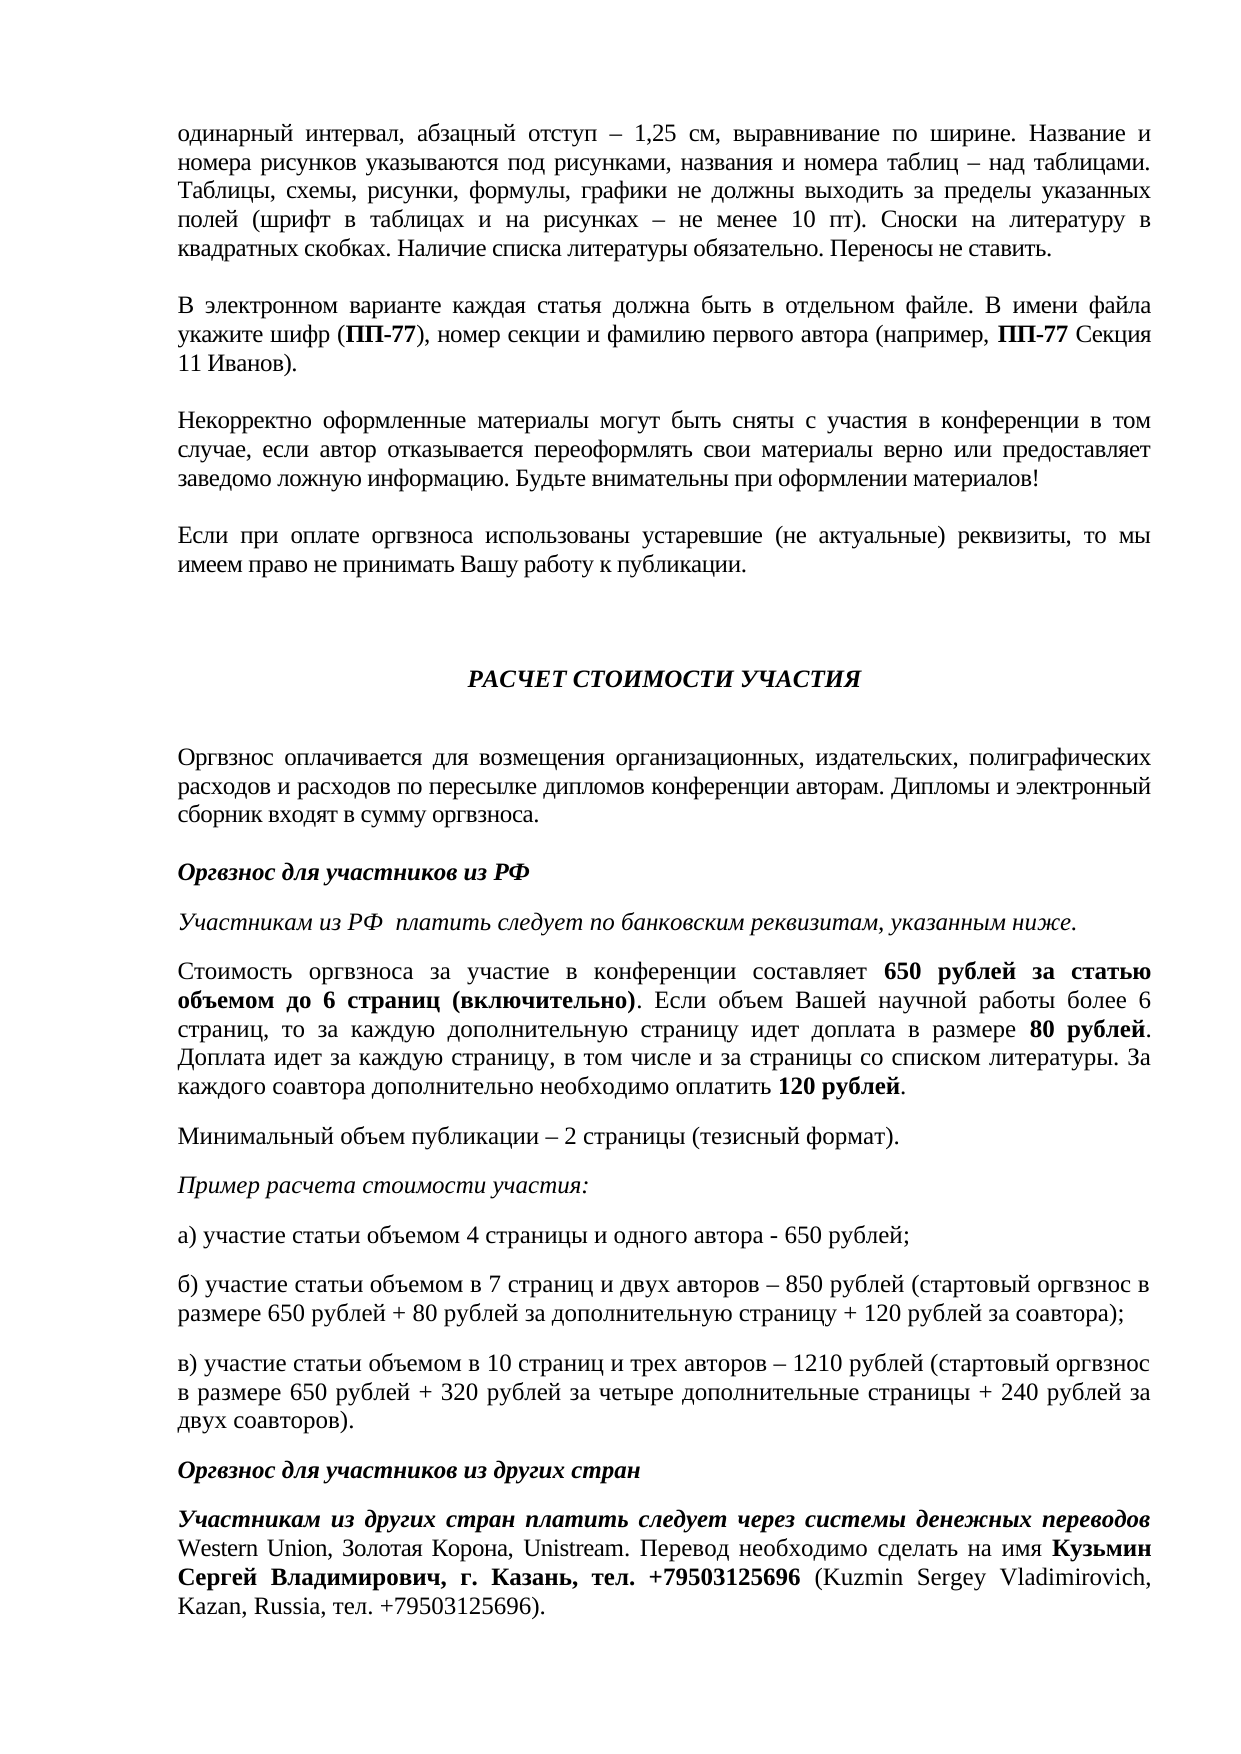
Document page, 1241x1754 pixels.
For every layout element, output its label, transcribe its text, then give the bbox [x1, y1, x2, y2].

text б) участие статьи объемом в 7 страниц и двух авторов – 850 рублей (стартовый оргвзнос в размере 650 рублей + 80 рублей за дополнительную страницу + 120 рублей за соавтора); [177, 1269, 1152, 1327]
text Если при оплате оргвзноса использованы устаревшие (не актуальные) реквизиты, то мы имеем право не принимать Вашу работу к публикации. [177, 521, 1152, 578]
text Стоимость оргвзноса за участие в конференции составляет 650 рублей за статью объемом до 6 страниц (включительно). Если объем Вашей научной работы более 6 страниц, то за каждую дополнительную страницу идет доплата в размере 80 рублей. Доплата идет за каждую страницу, в том числе и за страницы со списком литературы. За каждого соавтора дополнительно необходимо оплатить 120 рублей. [177, 956, 1152, 1100]
text Оргвзнос оплачивается для возмещения организационных, издательских, полиграфических расходов и расходов по пересылке дипломов конференции авторам. Дипломы и электронный сборник входят в сумму оргвзноса. [177, 742, 1152, 828]
text Некорректно оформленные материалы могут быть сняты с участия в конференции в том случае, если автор отказывается переоформлять свои материалы верно или предоставляет заведомо ложную информацию. Будьте внимательны при оформлении материалов! [177, 406, 1152, 492]
text Участникам из других стран платить следует через системы денежных переводов Western Union, Золотая Корона, Unistream. Перевод необходимо сделать на имя Кузьмин Сергей Владимирович, г. Казань, тел. +79503125696 (Kuzmin Sergey Vladimirovich, Kazan, Russia, тел. +79503125696). [177, 1504, 1152, 1619]
text Оргвзнос для участников из РФ [177, 857, 1152, 886]
text Минимальный объем публикации – 2 страницы (тезисный формат). [177, 1121, 1152, 1149]
text а) участие статьи объемом 4 страницы и одного автора - 650 рублей; [177, 1220, 1152, 1249]
text РАСЧЕТ СТОИМОСТИ УЧАСТИЯ [177, 664, 1152, 721]
text Оргвзнос для участников из других стран [177, 1455, 1152, 1484]
text в) участие статьи объемом в 10 страниц и трех авторов – 1210 рублей (стартовый оргвзнос в размере 650 рублей + 320 рублей за четыре дополнительные страницы + 240 рублей за двух соавторов). [177, 1348, 1152, 1434]
text Пример расчета стоимости участия: [177, 1170, 1152, 1199]
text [177, 118, 1152, 262]
text Участникам из РФ платить следует по банковским реквизитам, указанным ниже. [177, 907, 1152, 935]
text В электронном варианте каждая статья должна быть в отдельном файле. В имени файла укажите шифр (ПП-77), номер секции и фамилию первого автора (например, ПП-77 Секция 11 Иванов). [177, 291, 1152, 377]
